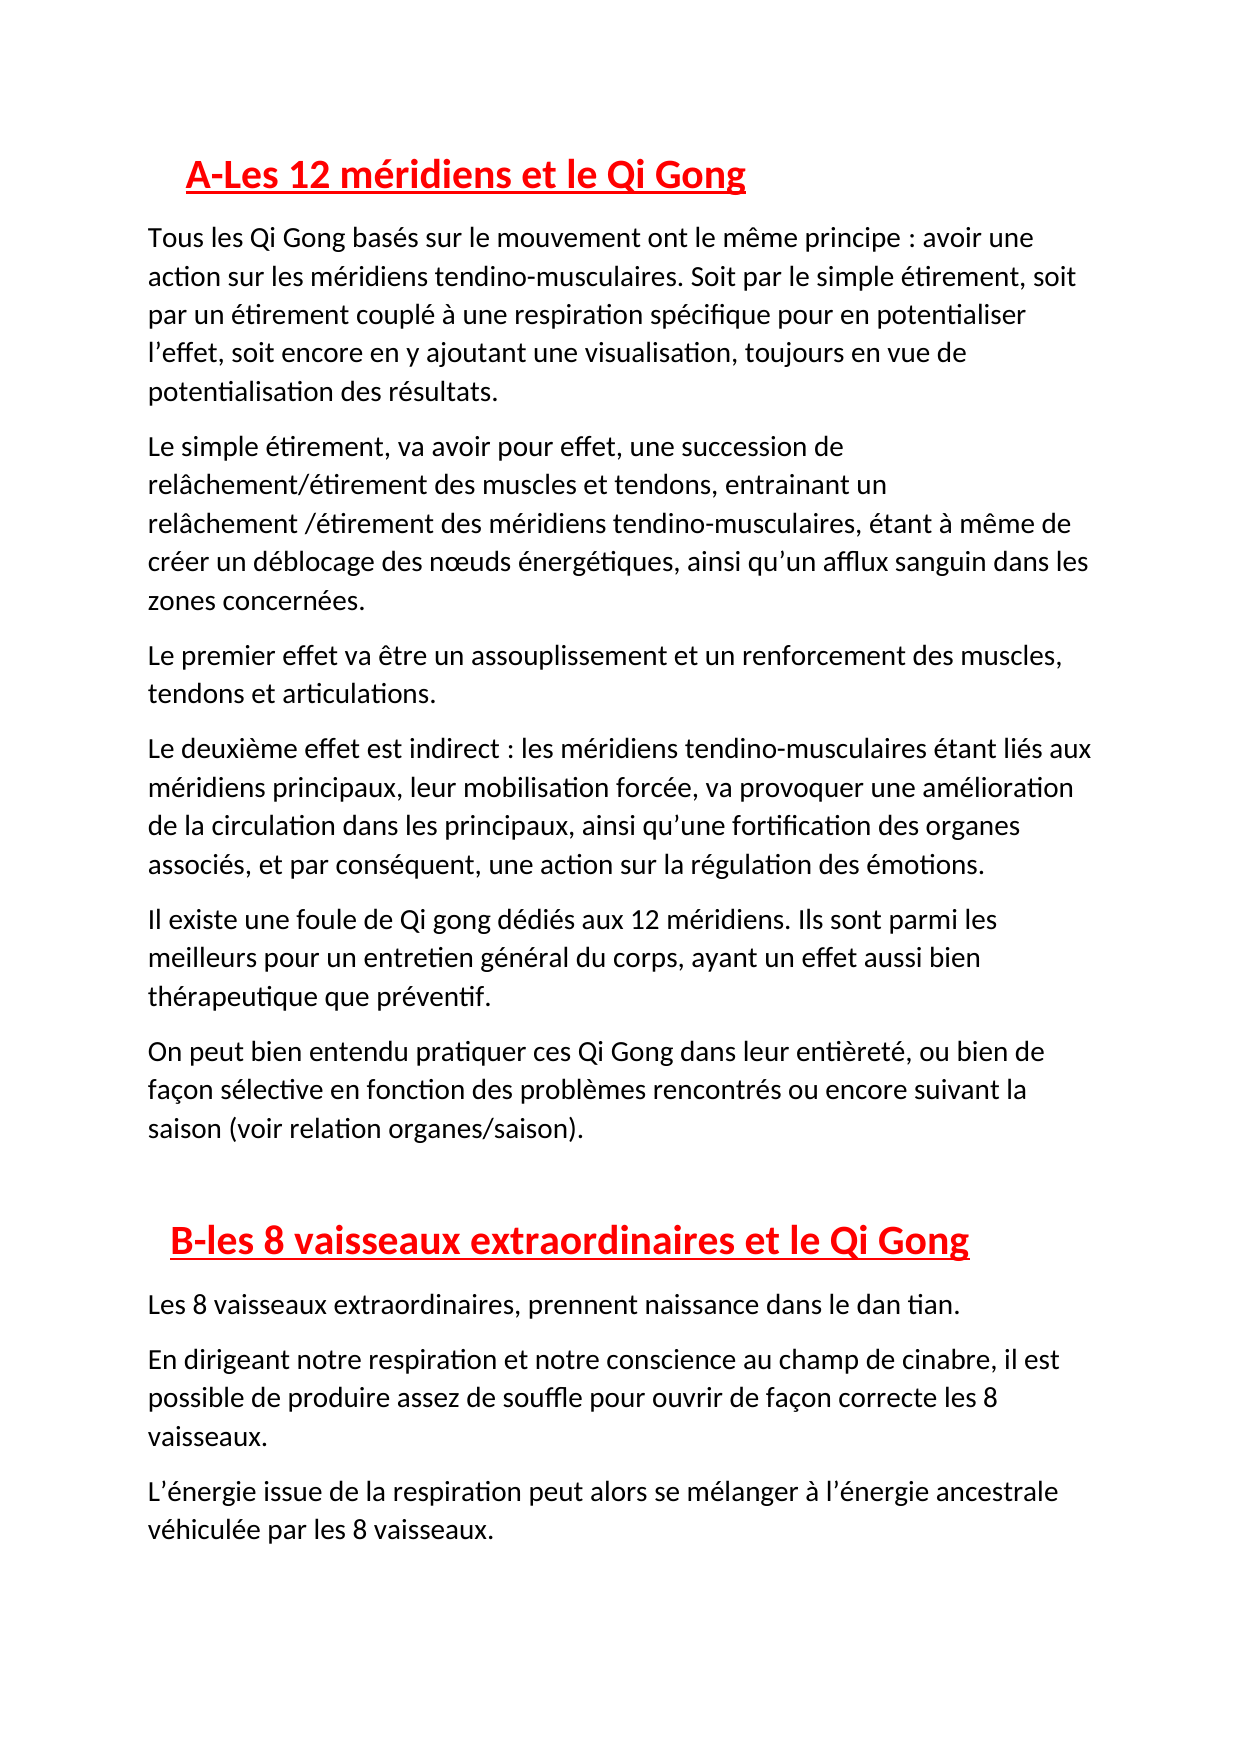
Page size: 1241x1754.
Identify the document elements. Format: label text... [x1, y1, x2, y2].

text Le deuxième effet est indirect : les méridiens tendino-musculaires étant liés aux méridiens principaux, leur mobilisation forcée, va provoquer une amélioration de la circulation dans les principaux, ainsi qu’une fortification des organes associés, et par conséquent, une action sur la régulation des émotions. [148, 730, 1093, 881]
text L’énergie issue de la respiration peut alors se mélanger à l’énergie ancestrale véhiculée par les 8 vaisseaux. [148, 1473, 1093, 1547]
text Tous les Qi Gong basés sur le mouvement ont le même principe : avoir une action sur les méridiens tendino-musculaires. Soit par le simple étirement, soit par un étirement couplé à une respiration spécifique pour en potentialiser l’effet, soit encore en y ajoutant une visualisation, toujours en vue de potentialisation des résultats. [148, 219, 1093, 408]
text Il existe une foule de Qi gong dédiés aux 12 méridiens. Ils sont parmi les meilleurs pour un entretien général du corps, ayant un effet aussi bien thérapeutique que préventif. [148, 901, 1093, 1013]
text En dirigeant notre respiration et notre conscience au champ de cinabre, il est possible de produire assez de souffle pour ouvrir de façon correcte les 8 vaisseaux. [148, 1341, 1093, 1453]
text B-les 8 vaisseaux extraordinaires et le Qi Gong [148, 1214, 1093, 1265]
text On peut bien entendu pratiquer ces Qi Gong dans leur entièreté, ou bien de façon sélective en fonction des problèmes rencontrés ou encore suivant la saison (voir relation organes/saison). [148, 1033, 1093, 1145]
text Le simple étirement, va avoir pour effet, une succession de relâchement/étirement des muscles et tendons, entrainant un relâchement /étirement des méridiens tendino-musculaires, étant à même de créer un déblocage des nœuds énergétiques, ainsi qu’un afflux sanguin dans les zones concernées. [148, 428, 1093, 617]
text Le premier effet va être un assouplissement et un renforcement des muscles, tendons et articulations. [148, 637, 1093, 711]
text A-Les 12 méridiens et le Qi Gong [148, 148, 1093, 198]
text Les 8 vaisseaux extraordinaires, prennent naissance dans le dan tian. [148, 1286, 1093, 1322]
